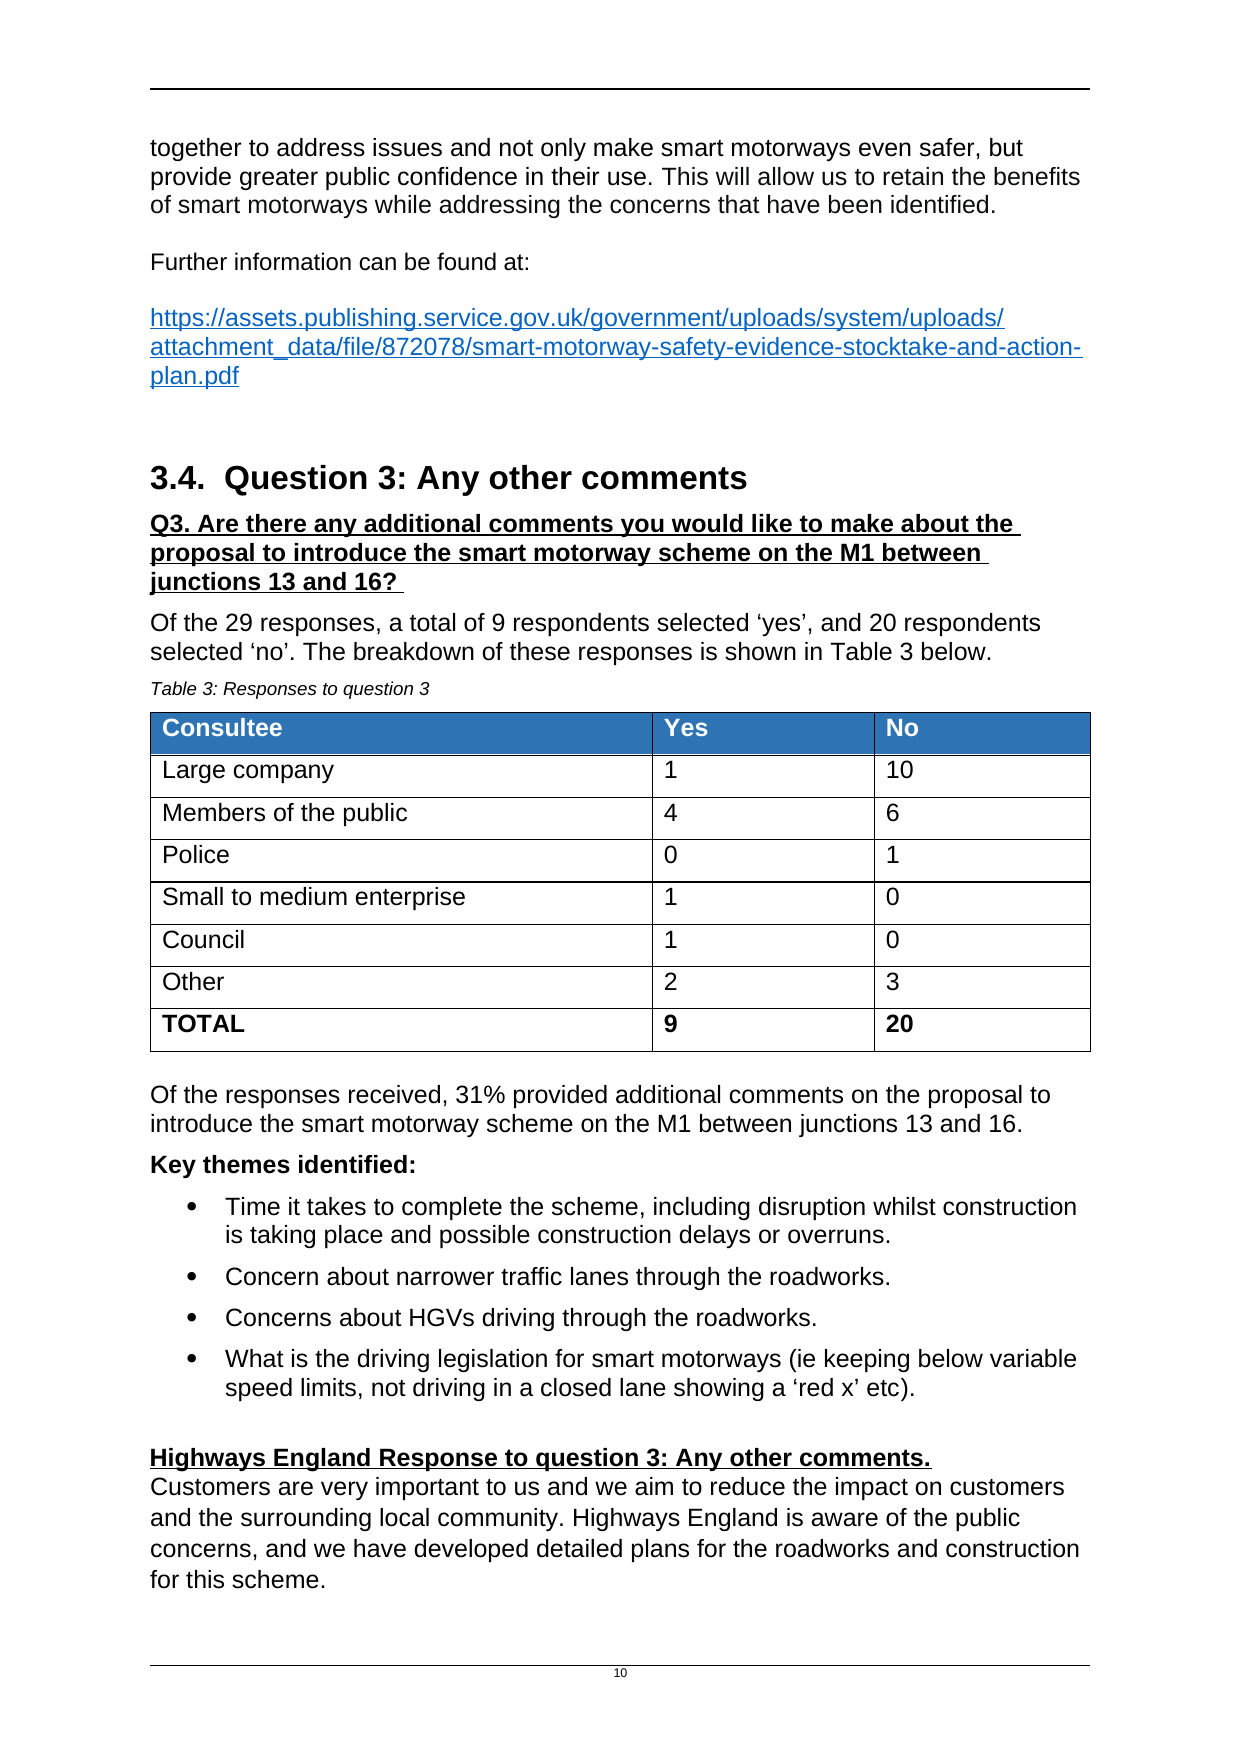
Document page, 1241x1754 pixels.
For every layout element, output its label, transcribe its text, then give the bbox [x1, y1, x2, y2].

table_cell 10 [875, 756, 1090, 797]
table_cell 9 [653, 1009, 874, 1051]
table_cell 3 [875, 967, 1090, 1008]
list What is the driving legislation for smart motorways (ie keeping below variable speed limits, not driving in a closed lane showing a ‘red x’ etc). [187, 1344, 1090, 1402]
list Concerns about HGVs driving through the roadworks. [187, 1303, 1090, 1332]
table_cell 1 [653, 756, 874, 797]
text https://assets.publishing.service.gov.uk/government/uploads/system/uploads/attachment_data/file/872078/smart-motorway-safety-evidence-stocktake-and-action-plan.pdf [150, 303, 1090, 389]
table_cell 1 [875, 840, 1090, 881]
subtitle Question 3: Any other comments [150, 459, 1090, 497]
text Customers are very important to us and we aim to reduce the impact on customers and the surrounding local community. Highways England is aware of the public concerns, and we have developed detailed plans for the roadworks and construction for this scheme. [150, 1472, 1090, 1594]
table_cell Large company [151, 756, 652, 797]
table_header No [875, 713, 1090, 754]
list Concern about narrower traffic lanes through the roadworks. [187, 1262, 1090, 1291]
table_cell 4 [653, 798, 874, 839]
text Further information can be found at: [150, 248, 1090, 276]
table_cell 0 [875, 883, 1090, 924]
table_cell 1 [653, 925, 874, 966]
table_cell Small to medium enterprise [151, 883, 652, 924]
table_cell Council [151, 925, 652, 966]
table_cell 6 [875, 798, 1090, 839]
table_cell 0 [653, 840, 874, 881]
table_cell TOTAL [151, 1009, 652, 1051]
table_cell Members of the public [151, 798, 652, 839]
table_cell 1 [653, 883, 874, 924]
table_cell 20 [875, 1009, 1090, 1051]
list Time it takes to complete the scheme, including disruption whilst construction is taking place and possible construction delays or overruns. [187, 1192, 1090, 1249]
text Highways England Response to question 3: Any other comments. [149, 1443, 1090, 1472]
table_header Consultee [151, 713, 652, 754]
table_cell 2 [653, 967, 874, 1008]
text Of the 29 responses, a total of 9 respondents selected ‘yes’, and 20 respondents selected ‘no’. The breakdown of these responses is shown in Table 3 below. [150, 608, 1090, 666]
text Key themes identified: [150, 1150, 1090, 1179]
text Table 3: Responses to question 3 [150, 678, 1090, 700]
text Of the responses received, 31% provided additional comments on the proposal to introduce the smart motorway scheme on the M1 between junctions 13 and 16. [150, 1080, 1090, 1138]
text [150, 133, 1090, 219]
table_header Yes [653, 713, 874, 754]
table_cell 0 [875, 925, 1090, 966]
table_cell Police [151, 840, 652, 881]
text Q3. Are there any additional comments you would like to make about the proposal to introduce the smart motorway scheme on the M1 between junctions 13 and 16? [150, 509, 1090, 596]
table_cell Other [151, 967, 652, 1008]
